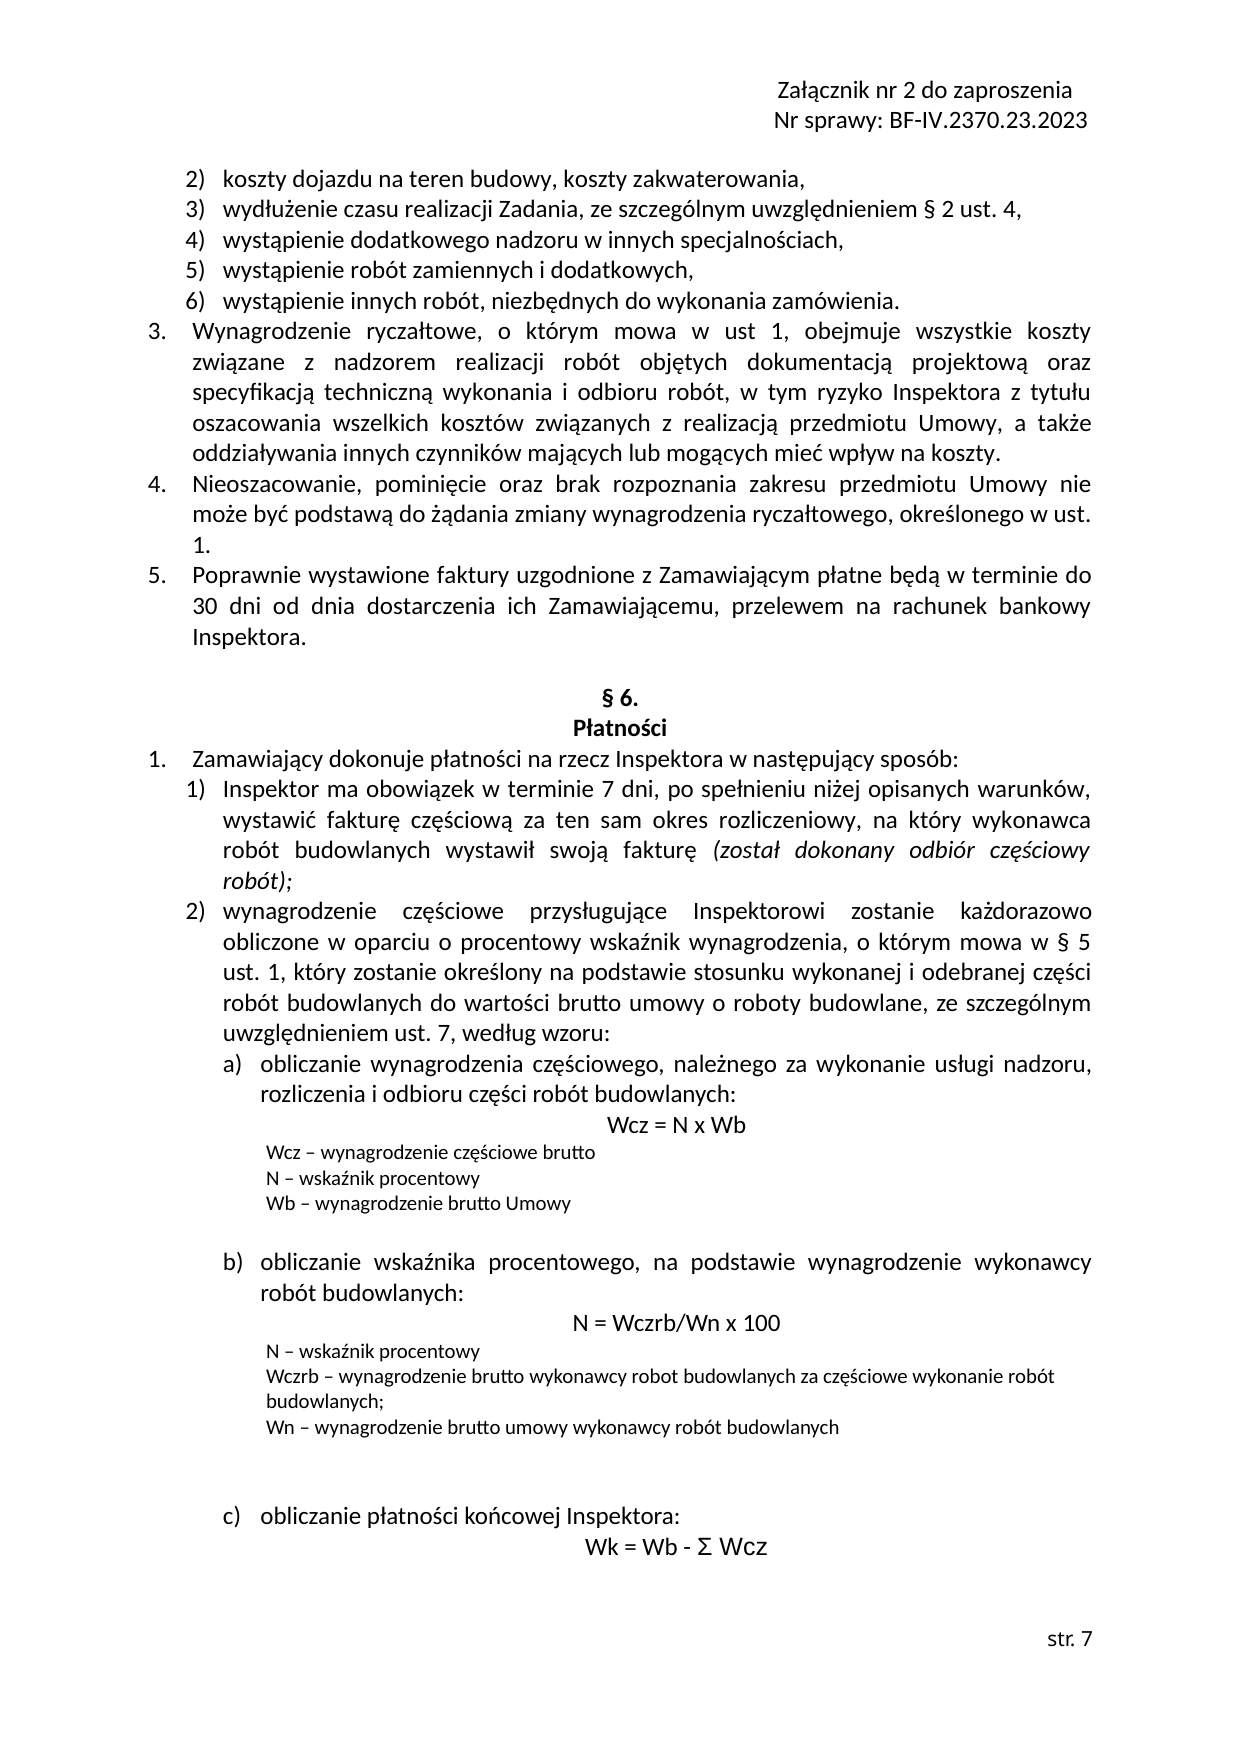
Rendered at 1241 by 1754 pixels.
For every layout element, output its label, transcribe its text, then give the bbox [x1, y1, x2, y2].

text § 6. [148, 682, 1093, 712]
list Nieoszacowanie, pominięcie oraz brak rozpoznania zakresu przedmiotu Umowy nie może być podstawą do żądania zmiany wynagrodzenia ryczałtowego, określonego w ust. 1. [148, 468, 1093, 559]
list Inspektor ma obowiązek w terminie 7 dni, po spełnieniu niżej opisanych warunków, wystawić fakturę częściową za ten sam okres rozliczeniowy, na który wykonawca robót budowlanych wystawił swoją fakturę (został dokonany odbiór częściowy robót); [185, 773, 1093, 895]
list Poprawnie wystawione faktury uzgodnione z Zamawiającym płatne będą w terminie do 30 dni od dnia dostarczenia ich Zamawiającemu, przelewem na rachunek bankowy Inspektora. [148, 559, 1093, 651]
list Wcz = N x Wb [260, 1109, 1093, 1139]
list Wk = Wb - Σ Wcz [260, 1531, 1093, 1562]
list Wcz – wynagrodzenie częściowe brutto [266, 1139, 1093, 1165]
list wystąpienie robót zamiennych i dodatkowych, [185, 254, 1093, 285]
list Zamawiający dokonuje płatności na rzecz Inspektora w następujący sposób: [148, 743, 1093, 773]
list N – wskaźnik procentowy [266, 1338, 1093, 1363]
list wystąpienie dodatkowego nadzoru w innych specjalnościach, [185, 224, 1093, 254]
list obliczanie wskaźnika procentowego, na podstawie wynagrodzenie wykonawcy robót budowlanych: [223, 1246, 1093, 1307]
text Płatności [148, 712, 1093, 743]
list N = Wczrb/Wn x 100 [260, 1307, 1093, 1338]
list wystąpienie innych robót, niezbędnych do wykonania zamówienia. [185, 285, 1093, 315]
list N – wskaźnik procentowy [266, 1165, 1093, 1190]
list wydłużenie czasu realizacji Zadania, ze szczególnym uwzględnieniem § 2 ust. 4, [185, 193, 1093, 224]
list Wn – wynagrodzenie brutto umowy wykonawcy robót budowlanych [266, 1414, 1093, 1439]
list obliczanie wynagrodzenia częściowego, należnego za wykonanie usługi nadzoru, rozliczenia i odbioru części robót budowlanych: [223, 1048, 1093, 1109]
list wynagrodzenie częściowe przysługujące Inspektorowi zostanie każdorazowo obliczone w oparciu o procentowy wskaźnik wynagrodzenia, o którym mowa w § 5 ust. 1, który zostanie określony na podstawie stosunku wykonanej i odebranej części robót budowlanych do wartości brutto umowy o roboty budowlane, ze szczególnym uwzględnieniem ust. 7, według wzoru: [185, 895, 1093, 1048]
list Wb – wynagrodzenie brutto Umowy [266, 1190, 1093, 1216]
list koszty dojazdu na teren budowy, koszty zakwaterowania, [185, 163, 1093, 193]
list Wynagrodzenie ryczałtowe, o którym mowa w ust 1, obejmuje wszystkie koszty związane z nadzorem realizacji robót objętych dokumentacją projektową oraz specyfikacją techniczną wykonania i odbioru robót, w tym ryzyko Inspektora z tytułu oszacowania wszelkich kosztów związanych z realizacją przedmiotu Umowy, a także oddziaływania innych czynników mających lub mogących mieć wpływ na koszty. [148, 315, 1093, 468]
list obliczanie płatności końcowej Inspektora: [223, 1501, 1093, 1531]
list Wczrb – wynagrodzenie brutto wykonawcy robot budowlanych za częściowe wykonanie robót budowlanych; [266, 1363, 1093, 1414]
